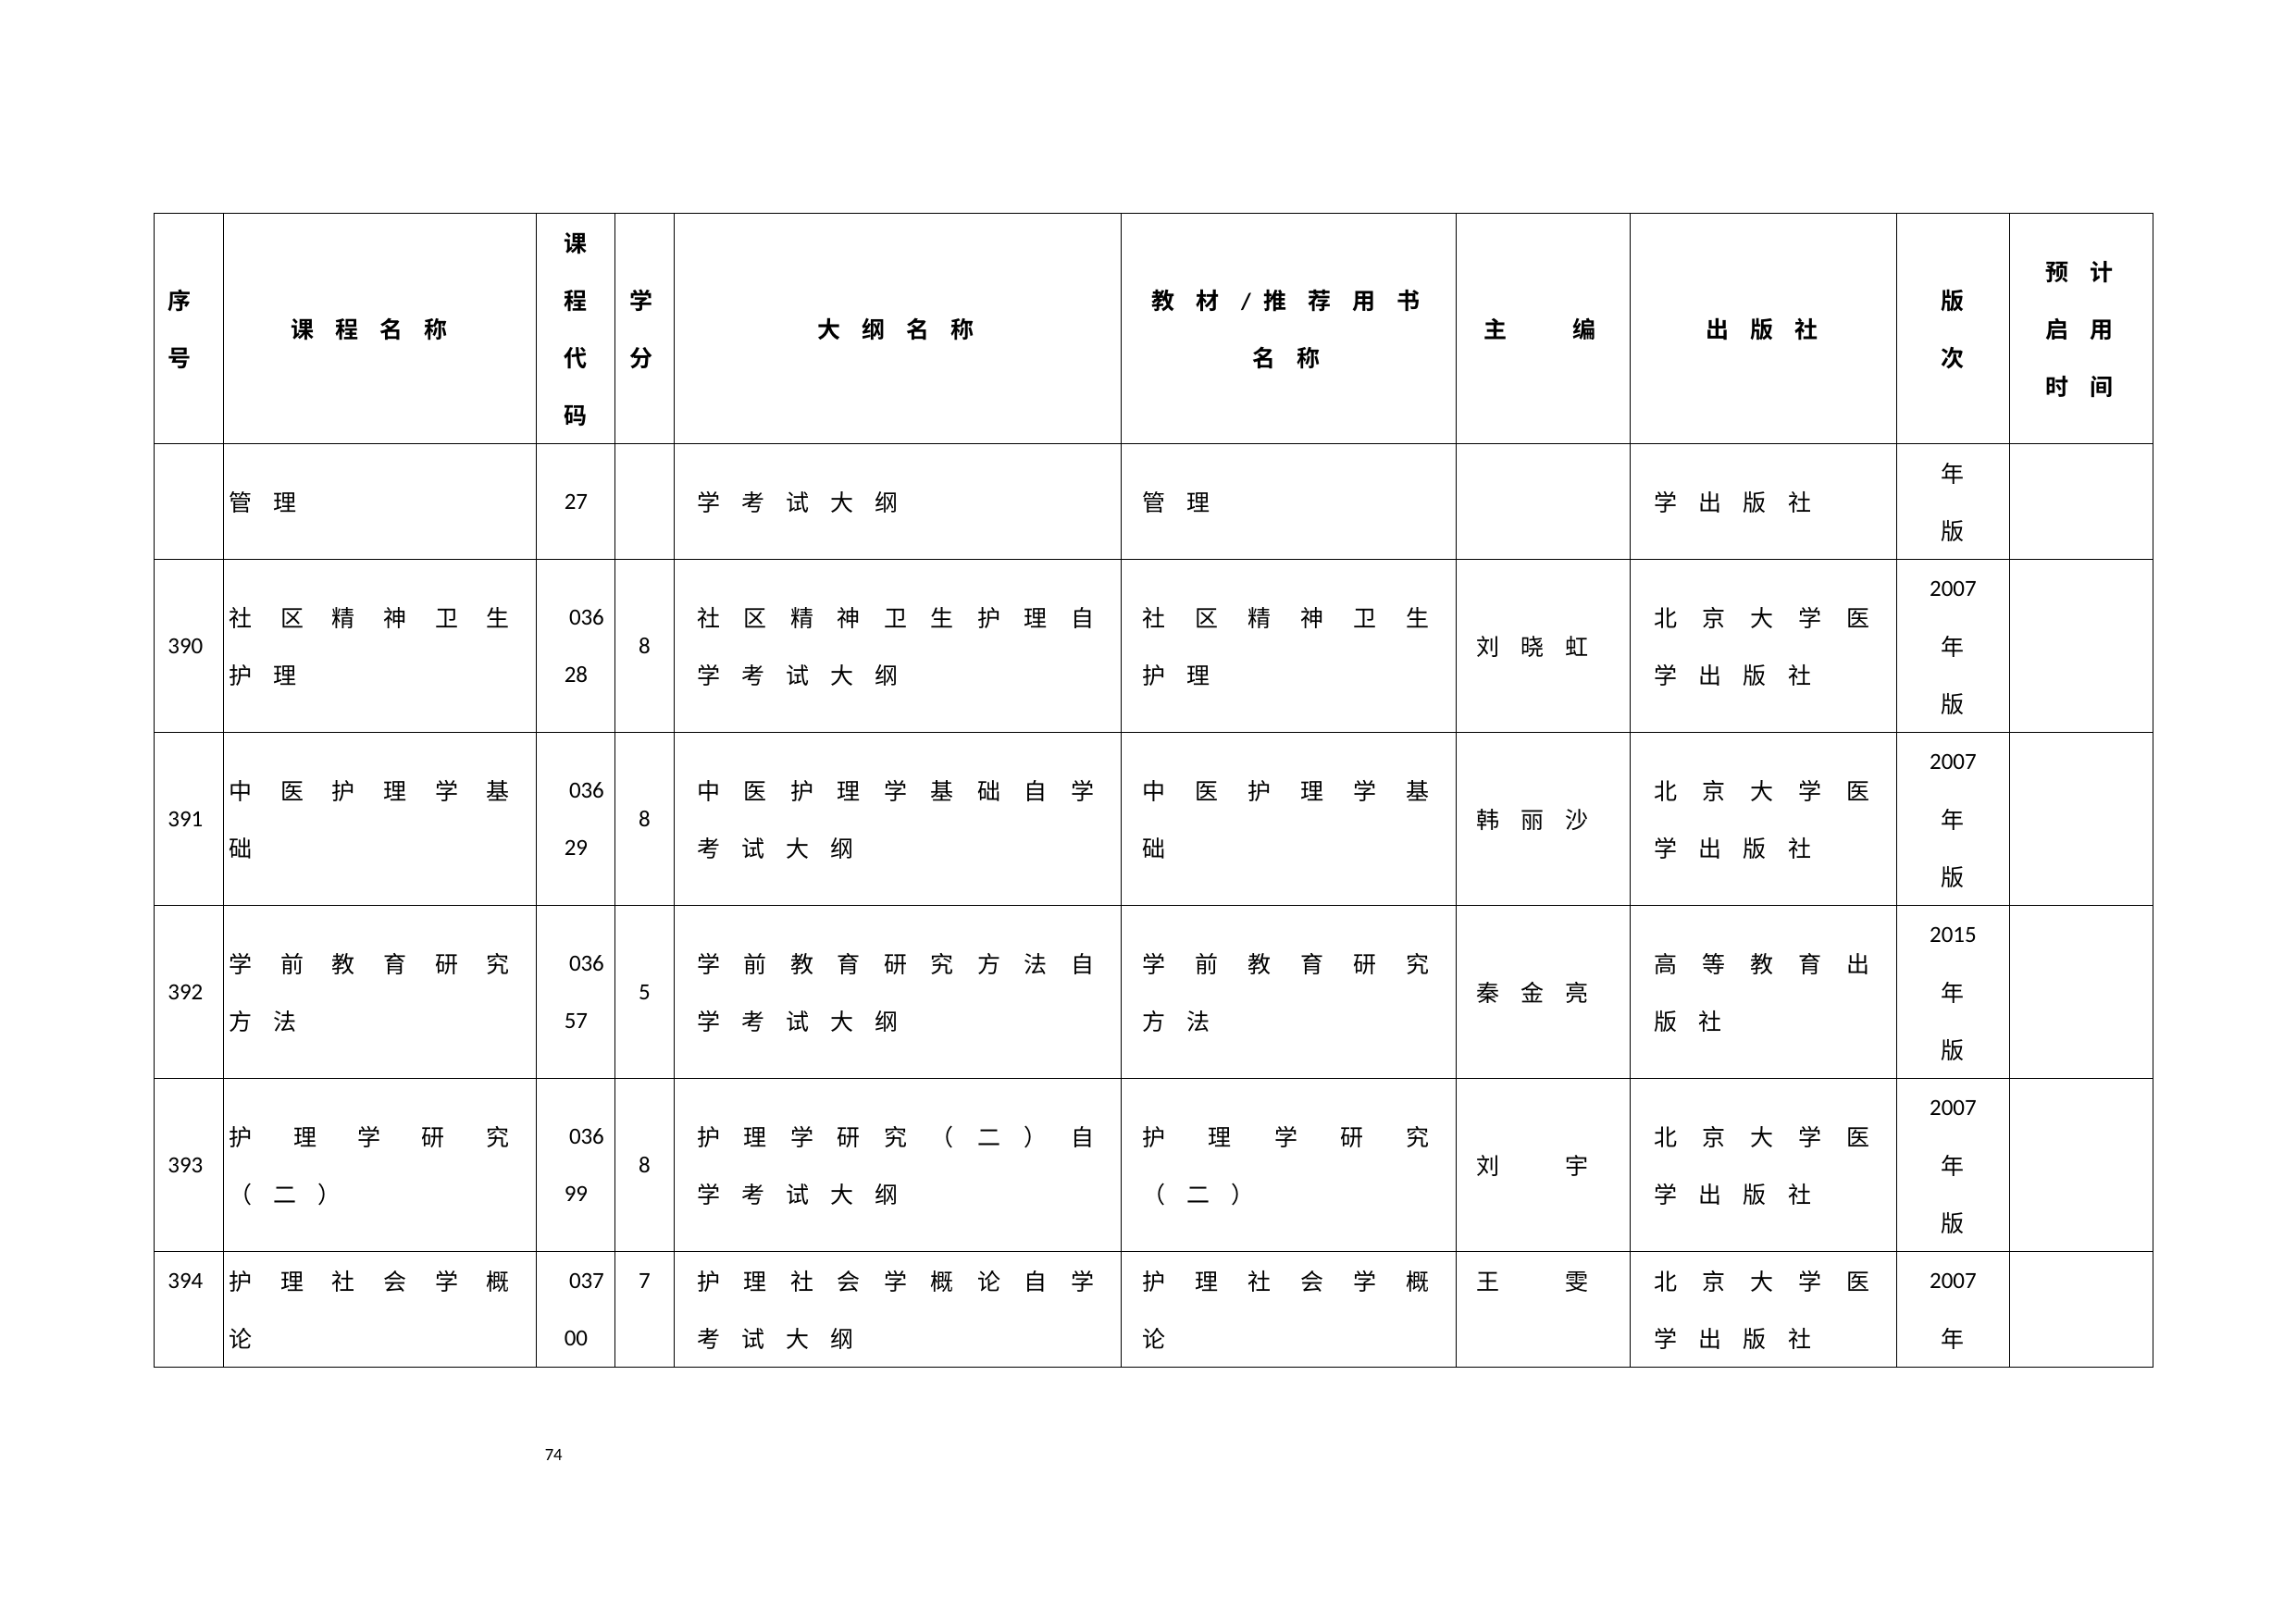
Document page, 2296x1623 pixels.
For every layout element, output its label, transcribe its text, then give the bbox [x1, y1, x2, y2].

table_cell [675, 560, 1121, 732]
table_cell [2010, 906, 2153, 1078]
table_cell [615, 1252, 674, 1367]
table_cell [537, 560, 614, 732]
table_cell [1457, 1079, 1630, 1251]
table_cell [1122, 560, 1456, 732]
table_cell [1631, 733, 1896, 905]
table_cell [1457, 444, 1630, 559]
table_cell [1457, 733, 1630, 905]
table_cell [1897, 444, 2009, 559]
table_header 课程 代码 [537, 214, 614, 443]
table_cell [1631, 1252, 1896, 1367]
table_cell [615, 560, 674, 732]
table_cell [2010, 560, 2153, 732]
table_header 大纲名称 [675, 214, 1121, 443]
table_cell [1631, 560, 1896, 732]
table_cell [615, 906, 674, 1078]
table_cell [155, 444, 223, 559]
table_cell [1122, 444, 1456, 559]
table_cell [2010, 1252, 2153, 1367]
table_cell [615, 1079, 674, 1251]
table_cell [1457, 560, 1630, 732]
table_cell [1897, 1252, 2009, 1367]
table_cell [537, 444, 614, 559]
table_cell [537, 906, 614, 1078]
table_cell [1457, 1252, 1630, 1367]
table_header 学分 [615, 214, 674, 443]
table_header 序号 [155, 214, 223, 443]
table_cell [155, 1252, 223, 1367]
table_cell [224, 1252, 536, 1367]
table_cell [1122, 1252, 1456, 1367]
table_header 课程名称 [224, 214, 536, 443]
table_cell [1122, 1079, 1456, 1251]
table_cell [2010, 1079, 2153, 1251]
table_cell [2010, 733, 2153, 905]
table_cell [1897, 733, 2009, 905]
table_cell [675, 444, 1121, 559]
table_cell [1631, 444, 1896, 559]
table_header 预计启用时间 [2010, 214, 2153, 443]
table_header 主 编 [1457, 214, 1630, 443]
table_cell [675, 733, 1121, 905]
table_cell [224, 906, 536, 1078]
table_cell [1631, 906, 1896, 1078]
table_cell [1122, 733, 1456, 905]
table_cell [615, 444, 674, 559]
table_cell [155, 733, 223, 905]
table_header 出版社 [1631, 214, 1896, 443]
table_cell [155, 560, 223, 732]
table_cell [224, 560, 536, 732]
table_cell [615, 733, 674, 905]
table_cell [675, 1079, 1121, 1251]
table_header 版次 [1897, 214, 2009, 443]
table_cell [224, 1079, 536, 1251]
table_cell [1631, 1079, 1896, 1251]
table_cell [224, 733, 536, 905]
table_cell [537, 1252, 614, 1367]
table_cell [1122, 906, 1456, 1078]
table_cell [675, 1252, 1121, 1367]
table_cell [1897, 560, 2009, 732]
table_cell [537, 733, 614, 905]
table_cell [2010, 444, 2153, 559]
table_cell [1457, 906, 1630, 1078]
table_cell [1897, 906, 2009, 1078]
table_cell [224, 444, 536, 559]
table_header 教材/推荐用书名称 [1122, 214, 1456, 443]
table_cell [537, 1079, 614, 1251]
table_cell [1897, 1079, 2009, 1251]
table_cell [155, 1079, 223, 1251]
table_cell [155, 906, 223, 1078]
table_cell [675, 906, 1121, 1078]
